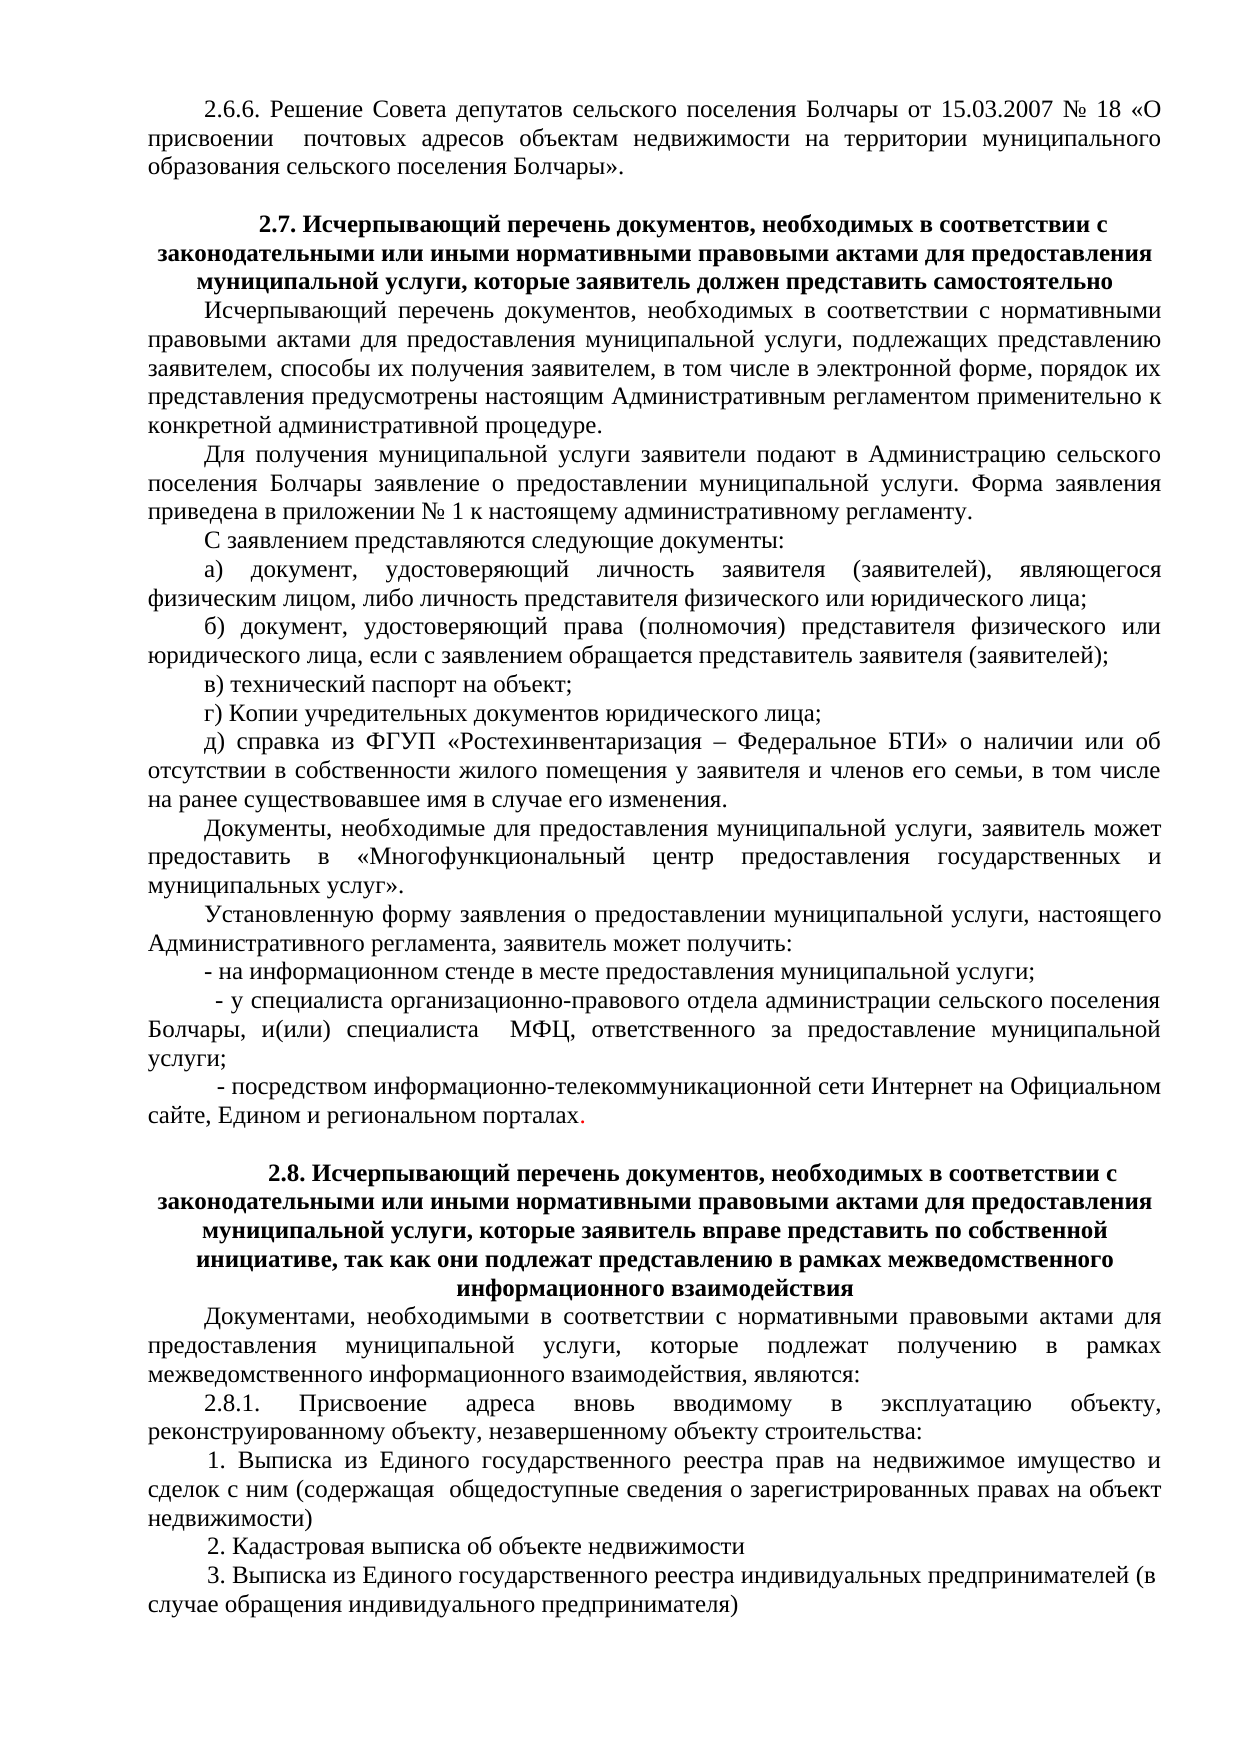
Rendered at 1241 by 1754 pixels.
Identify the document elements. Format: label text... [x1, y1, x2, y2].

text - у специалиста организационно-правового отдела администрации сельского поселения Болчары, и(или) специалиста МФЦ, ответственного за предоставление муниципальной услуги; [148, 985, 1162, 1071]
text в) технический паспорт на объект; [148, 669, 1162, 698]
text 1. Выписка из Единого государственного реестра прав на недвижимое имущество и сделок с ним (содержащая общедоступные сведения о зарегистрированных правах на объект недвижимости) [148, 1445, 1162, 1531]
text - посредством информационно-телекоммуникационной сети Интернет на Официальном сайте, Едином и региональном порталах. [110, 1071, 1162, 1129]
text а) документ, удостоверяющий личность заявителя (заявителей), являющегося физическим лицом, либо личность представителя физического или юридического лица; [148, 554, 1162, 611]
text Документами, необходимыми в соответствии с нормативными правовыми актами для предоставления муниципальной услуги, которые подлежат получению в рамках межведомственного информационного взаимодействия, являются: [148, 1301, 1162, 1388]
text С заявлением представляются следующие документы: [148, 525, 1162, 554]
text г) Копии учредительных документов юридического лица; [148, 698, 1162, 726]
text 2. Кадастровая выписка об объекте недвижимости [148, 1531, 1162, 1560]
text б) документ, удостоверяющий права (полномочия) представителя физического или юридического лица, если с заявлением обращается представитель заявителя (заявителей); [148, 611, 1162, 669]
text 2.7. Исчерпывающий перечень документов, необходимых в соответствии с законодательными или иными нормативными правовыми актами для предоставления муниципальной услуги, которые заявитель должен представить самостоятельно [148, 209, 1162, 295]
text 2.8.1. Присвоение адреса вновь вводимому в эксплуатацию объекту, реконструированному объекту, незавершенному объекту строительства: [148, 1388, 1162, 1445]
text Установленную форму заявления о предоставлении муниципальной услуги, настоящего Административного регламента, заявитель может получить: [148, 899, 1162, 956]
text 2.8. Исчерпывающий перечень документов, необходимых в соответствии с законодательными или иными нормативными правовыми актами для предоставления муниципальной услуги, которые заявитель вправе представить по собственной инициативе, так как они подлежат представлению в рамках межведомственного информационного взаимодействия [148, 1158, 1162, 1301]
text д) справка из ФГУП «Ростехинвентаризация – Федеральное БТИ» о наличии или об отсутствии в собственности жилого помещения у заявителя и членов его семьи, в том числе на ранее существовавшее имя в случае его изменения. [148, 726, 1162, 813]
text 2.6.6. Решение Совета депутатов сельского поселения Болчары от 15.03.2007 № 18 «О присвоении почтовых адресов объектам недвижимости на территории муниципального образования сельского поселения Болчары». [148, 94, 1162, 180]
text - на информационном стенде в месте предоставления муниципальной услуги; [110, 956, 1162, 985]
text 3. Выписка из Единого государственного реестра индивидуальных предпринимателей (в случае обращения индивидуального предпринимателя) [148, 1560, 1162, 1618]
text Для получения муниципальной услуги заявители подают в Администрацию сельского поселения Болчары заявление о предоставлении муниципальной услуги. Форма заявления приведена в приложении № 1 к настоящему административному регламенту. [148, 439, 1162, 525]
text Исчерпывающий перечень документов, необходимых в соответствии с нормативными правовыми актами для предоставления муниципальной услуги, подлежащих представлению заявителем, способы их получения заявителем, в том числе в электронной форме, порядок их представления предусмотрены настоящим Административным регламентом применительно к конкретной административной процедуре. [148, 295, 1162, 439]
text Документы, необходимые для предоставления муниципальной услуги, заявитель может предоставить в «Многофункциональный центр предоставления государственных и муниципальных услуг». [148, 813, 1162, 899]
